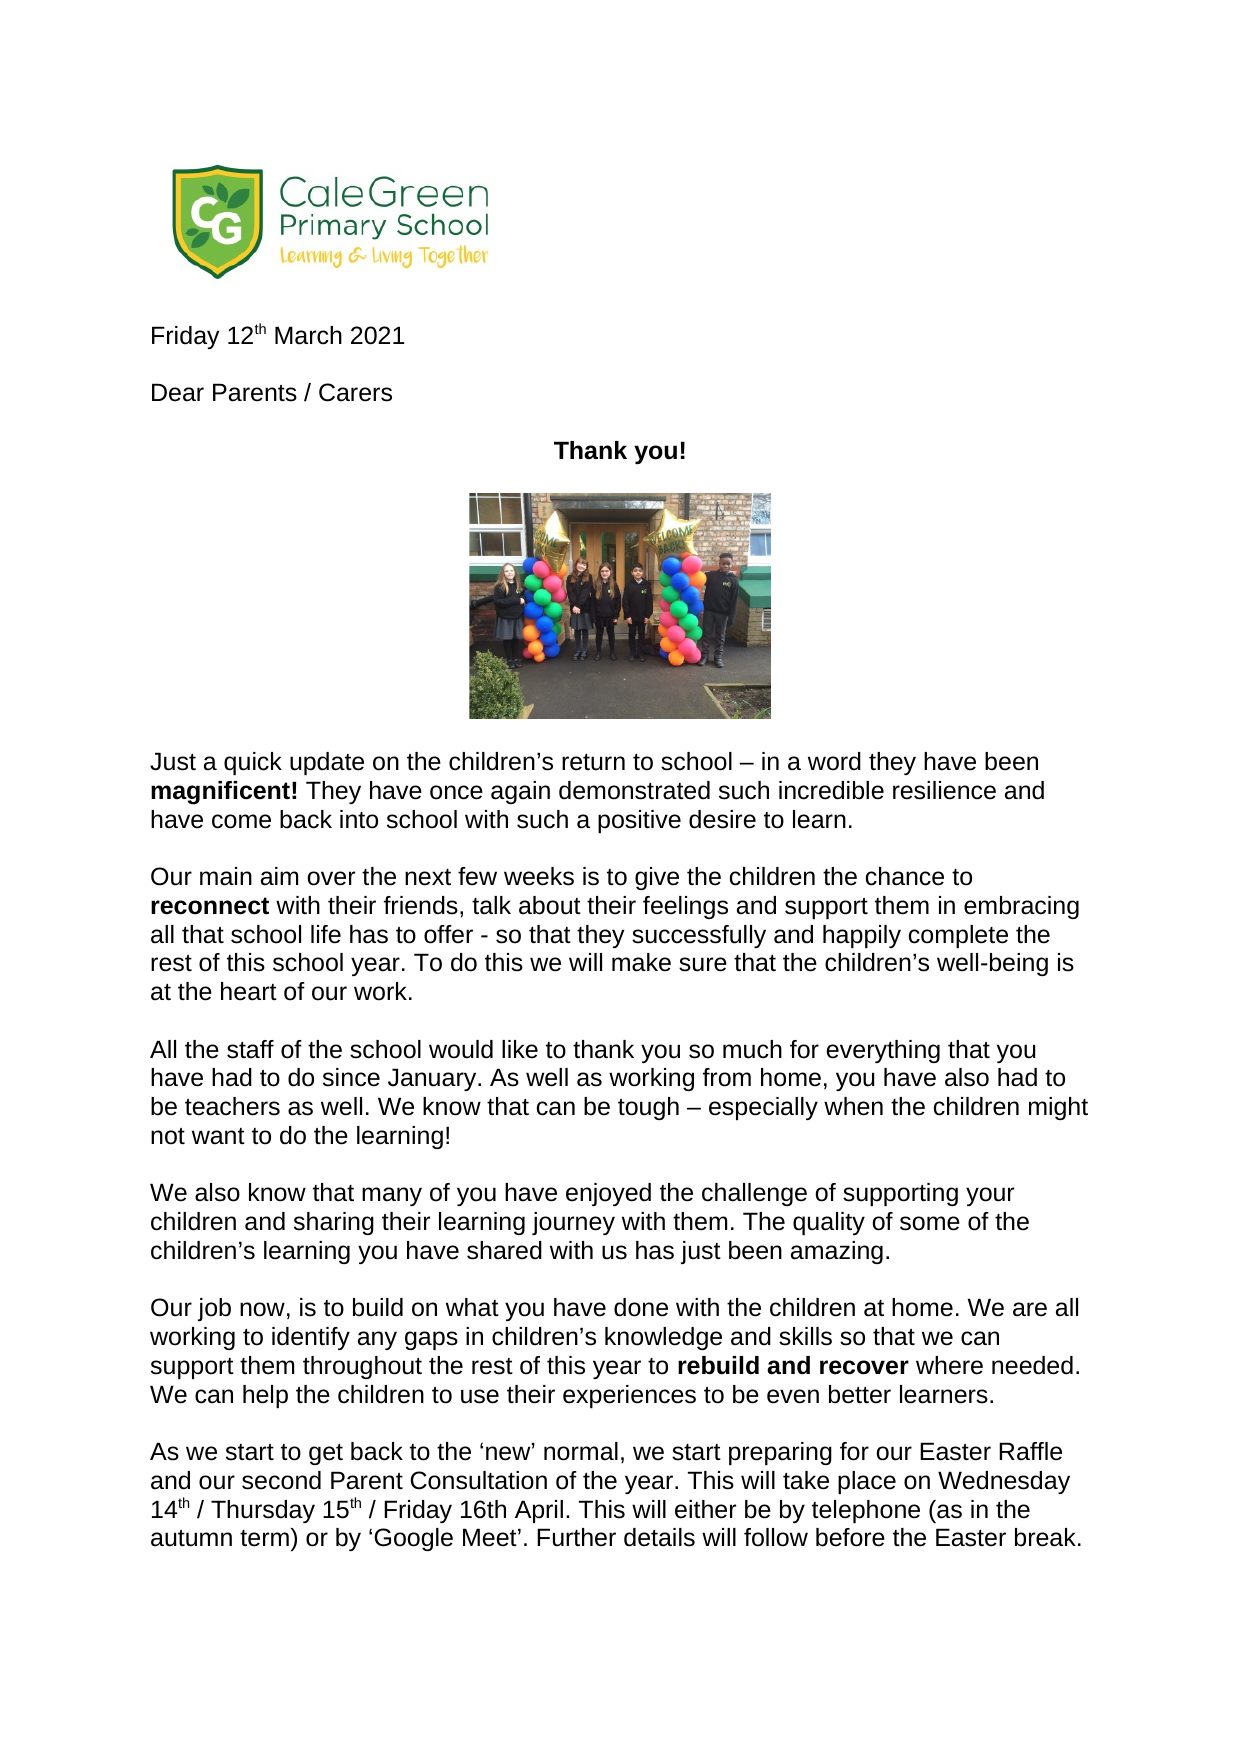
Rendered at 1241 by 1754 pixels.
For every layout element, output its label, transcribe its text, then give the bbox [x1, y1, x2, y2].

text Our main aim over the next few weeks is to give the children the chance to reconnect with their friends, talk about their feelings and support them in embracing all that school life has to offer - so that they successfully and happily complete the rest of this school year. To do this we will make sure that the children’s well-being is at the heart of our work. [150, 862, 1090, 1006]
text All the staff of the school would like to thank you so much for everything that you have had to do since January. As well as working from home, you have also had to be teachers as well. We know that can be tough – especially when the children might not want to do the learning! [150, 1035, 1090, 1150]
picture [469, 493, 771, 719]
picture [150, 150, 512, 292]
text We also know that many of you have enjoyed the challenge of supporting your children and sharing their learning journey with them. The quality of some of the children’s learning you have shared with us has just been amazing. [150, 1178, 1090, 1265]
text Dear Parents / Carers [150, 378, 1090, 407]
text Our job now, is to build on what you have done with the children at home. We are all working to identify any gaps in children’s knowledge and skills so that we can support them throughout the rest of this year to rebuild and recover where needed. We can help the children to use their experiences to be even better learners. [150, 1293, 1090, 1408]
text Friday 12th March 2021 [150, 321, 1090, 349]
text Just a quick update on the children’s return to school – in a word they have been magnificent! They have once again demonstrated such incredible resilience and have come back into school with such a positive desire to learn. [150, 747, 1090, 833]
text Thank you! [150, 436, 1090, 464]
text As we start to get back to the ‘new’ normal, we start preparing for our Easter Raffle and our second Parent Consultation of the year. This will take place on Wednesday 14th / Thursday 15th / Friday 16th April. This will either be by telephone (as in the autumn term) or by ‘Google Meet’. Further details will follow before the Easter break. [150, 1437, 1090, 1552]
